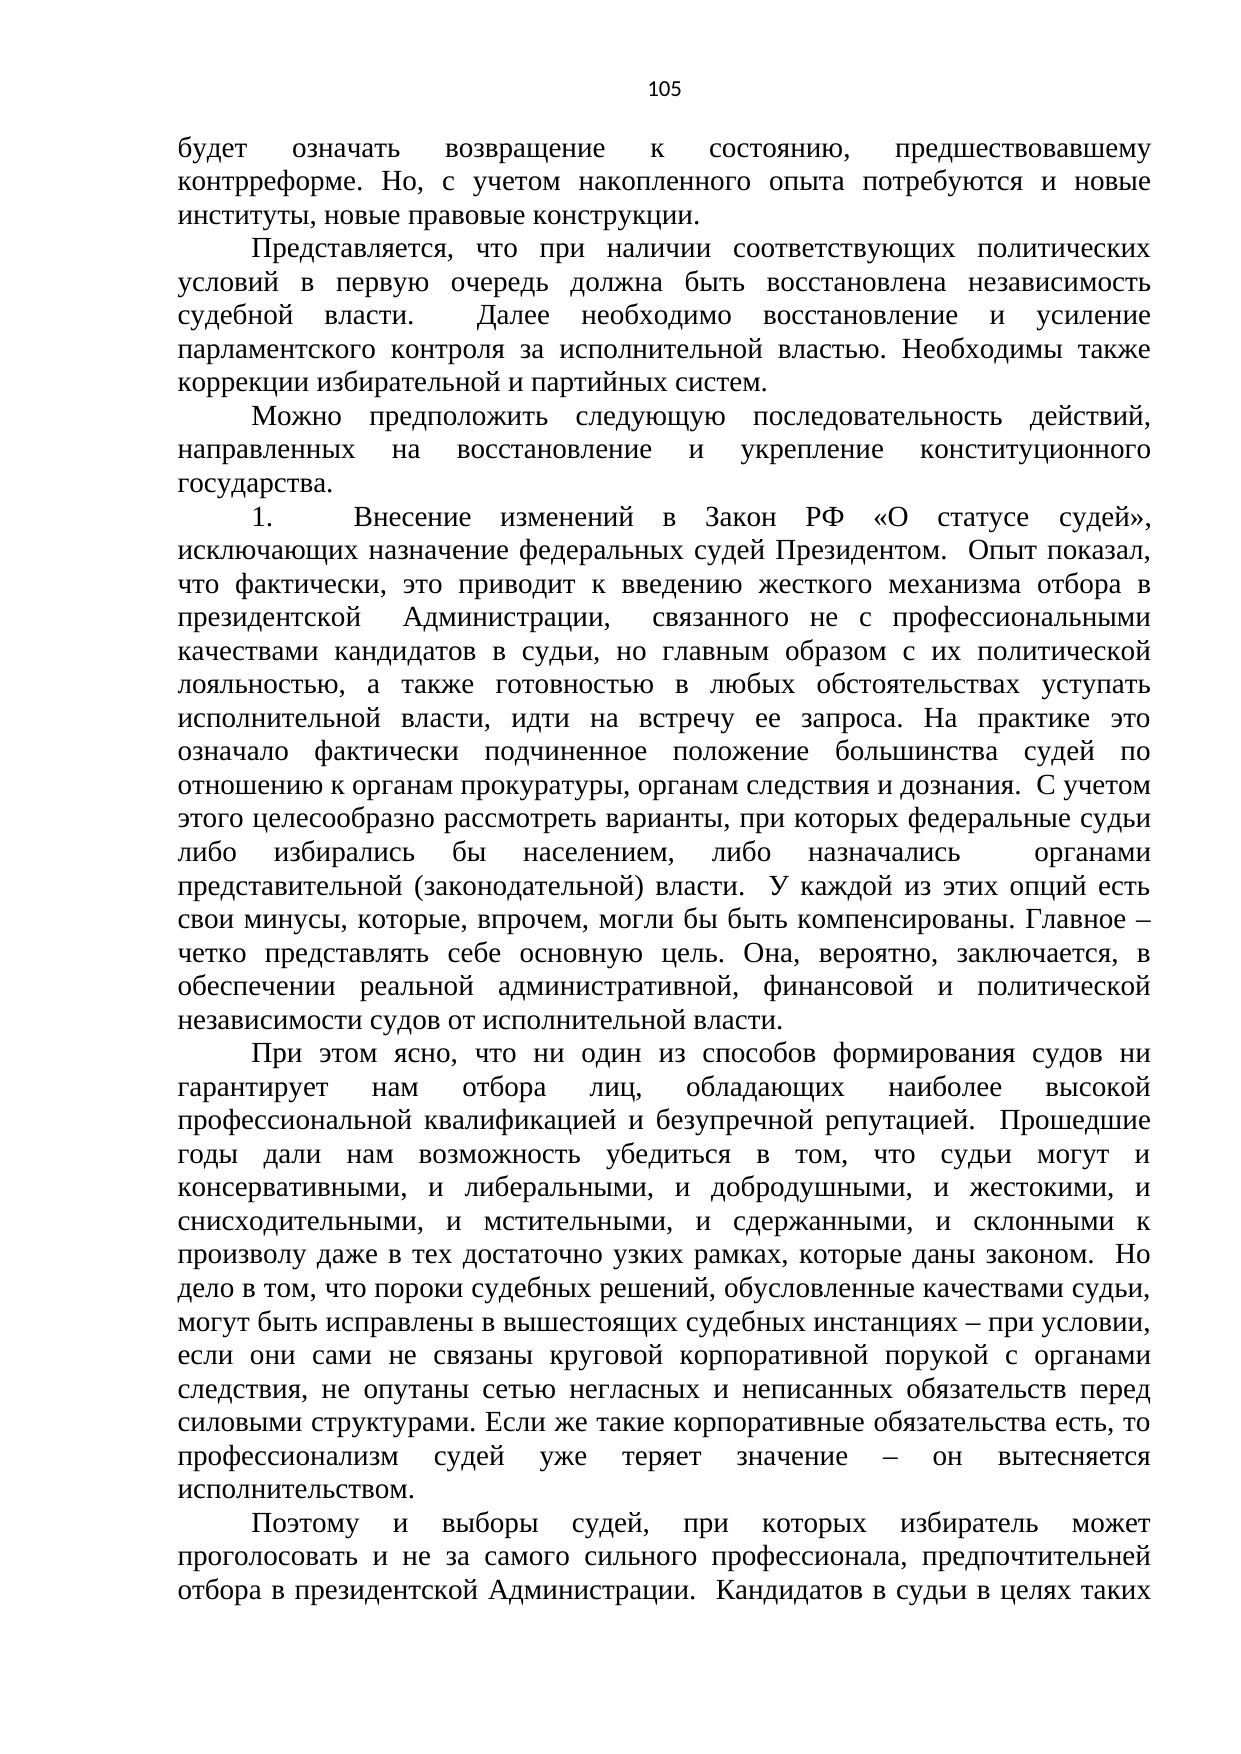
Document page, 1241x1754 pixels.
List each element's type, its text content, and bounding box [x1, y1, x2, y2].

list Внесение изменений в Закон РФ «О статусе судей», исключающих назначение федеральных судей Президентом. Опыт показал, что фактически, это приводит к введению жесткого механизма отбора в президентской Администрации, связанного не с профессиональными качествами кандидатов в судьи, но главным образом с их политической лояльностью, а также готовностью в любых обстоятельствах уступать исполнительной власти, идти на встречу ее запроса. На практике это означало фактически подчиненное положение большинства судей по отношению к органам прокуратуры, органам следствия и дознания. С учетом этого целесообразно рассмотреть варианты, при которых федеральные судьи либо избирались бы населением, либо назначались органами представительной (законодательной) власти. У каждой из этих опций есть свои минусы, которые, впрочем, могли бы быть компенсированы. Главное – четко представлять себе основную цель. Она, вероятно, заключается, в обеспечении реальной административной, финансовой и политической независимости судов от исполнительной власти. [177, 499, 1152, 1035]
list При этом ясно, что ни один из способов формирования судов ни гарантирует нам отбора лиц, обладающих наиболее высокой профессиональной квалификацией и безупречной репутацией. Прошедшие годы дали нам возможность убедиться в том, что судьи могут и консервативными, и либеральными, и добродушными, и жестокими, и снисходительными, и мстительными, и сдержанными, и склонными к произволу даже в тех достаточно узких рамках, которые даны законом. Но дело в том, что пороки судебных решений, обусловленные качествами судьи, могут быть исправлены в вышестоящих судебных инстанциях – при условии, если они сами не связаны круговой корпоративной порукой с органами следствия, не опутаны сетью негласных и неписанных обязательств перед силовыми структурами. Если же такие корпоративные обязательства есть, то профессионализм судей уже теряет значение – он вытесняется исполнительством. [177, 1035, 1152, 1505]
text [177, 130, 1152, 230]
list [177, 1505, 1152, 1606]
text Представляется, что при наличии соответствующих политических условий в первую очередь должна быть восстановлена независимость судебной власти. Далее необходимо восстановление и усиление парламентского контроля за исполнительной властью. Необходимы также коррекции избирательной и партийных систем. [177, 230, 1152, 398]
text Можно предположить следующую последовательность действий, направленных на восстановление и укрепление конституционного государства. [177, 398, 1152, 499]
